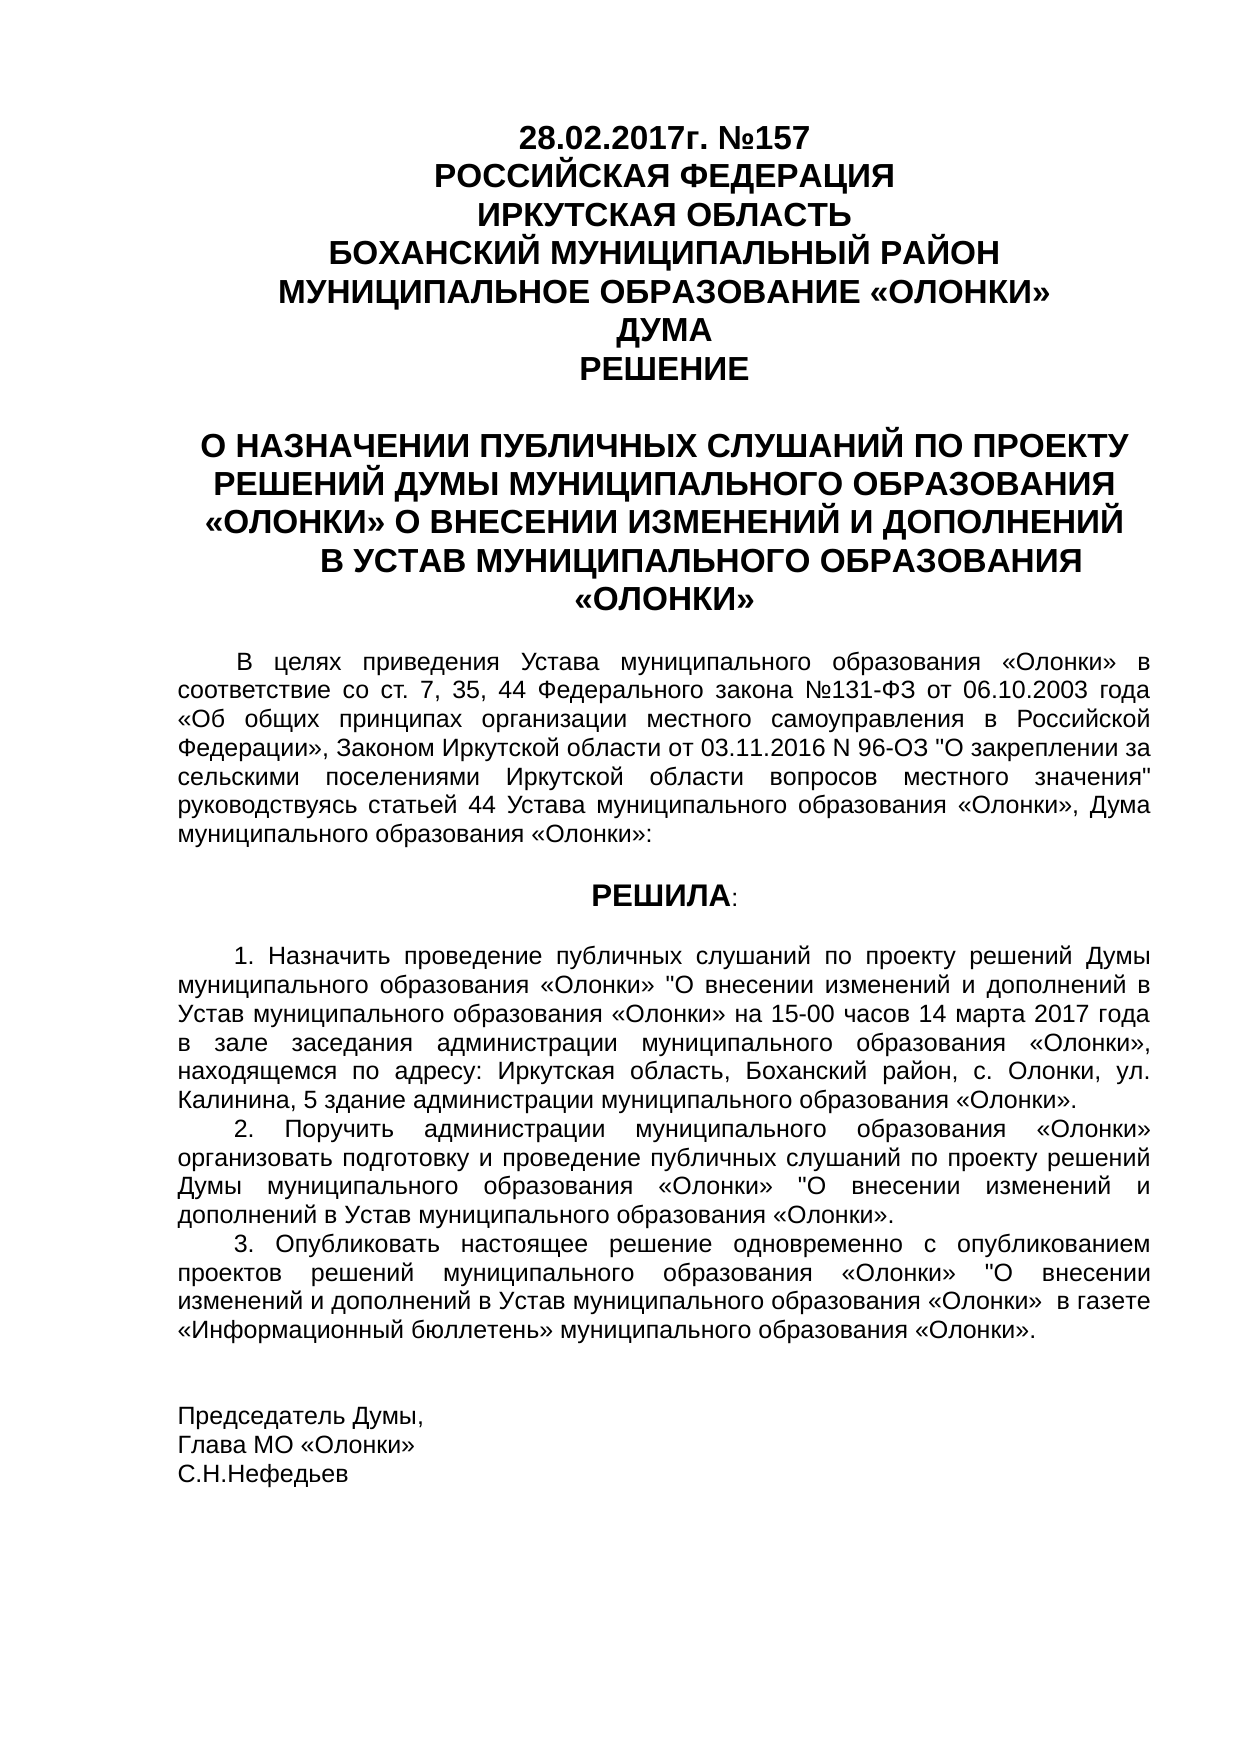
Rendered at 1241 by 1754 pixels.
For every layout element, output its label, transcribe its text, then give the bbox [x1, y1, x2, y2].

text БОХАНСКИЙ МУНИЦИПАЛЬНЫЙ РАЙОН [177, 233, 1152, 272]
text ДУМА [177, 310, 1152, 349]
text РЕШЕНИЕ [177, 349, 1152, 387]
text С.Н.Нефедьев [177, 1459, 1152, 1487]
text О НАЗНАЧЕНИИ ПУБЛИЧНЫХ СЛУШАНИЙ ПО ПРОЕКТУ РЕШЕНИЙ ДУМЫ МУНИЦИПАЛЬНОГО ОБРАЗОВАНИЯ «ОЛОНКИ» О ВНЕСЕНИИ ИЗМЕНЕНИЙ И ДОПОЛНЕНИЙ В УСТАВ МУНИЦИПАЛЬНОГО ОБРАЗОВАНИЯ «ОЛОНКИ» [177, 426, 1152, 618]
text РЕШИЛА: [177, 877, 1152, 912]
text 2. Поручить администрации муниципального образования «Олонки» организовать подготовку и проведение публичных слушаний по проекту решений Думы муниципального образования «Олонки» "О внесении изменений и дополнений в Устав муниципального образования «Олонки». [177, 1114, 1152, 1229]
text РОССИЙСКАЯ ФЕДЕРАЦИЯ [177, 157, 1152, 195]
text ИРКУТСКАЯ ОБЛАСТЬ [177, 195, 1152, 233]
text Глава МО «Олонки» [177, 1430, 1152, 1459]
text 1. Назначить проведение публичных слушаний по проекту решений Думы муниципального образования «Олонки» "О внесении изменений и дополнений в Устав муниципального образования «Олонки» на 15-00 часов 14 марта 2017 года в зале заседания администрации муниципального образования «Олонки», находящемся по адресу: Иркутская область, Боханский район, с. Олонки, ул. Калинина, 5 здание администрации муниципального образования «Олонки». [177, 941, 1152, 1114]
text Председатель Думы, [177, 1401, 1152, 1430]
text МУНИЦИПАЛЬНОЕ ОБРАЗОВАНИЕ «ОЛОНКИ» [177, 272, 1152, 310]
title 28.02.2017г. №157 [177, 118, 1152, 157]
text 3. Опубликовать настоящее решение одновременно с опубликованием проектов решений муниципального образования «Олонки» "О внесении изменений и дополнений в Устав муниципального образования «Олонки» в газете «Информационный бюллетень» муниципального образования «Олонки». [177, 1229, 1152, 1344]
text В целях приведения Устава муниципального образования «Олонки» в соответствие со ст. 7, 35, 44 Федерального закона №131-ФЗ от 06.10.2003 года «Об общих принципах организации местного самоуправления в Российской Федерации», Законом Иркутской области от 03.11.2016 N 96-ОЗ "О закреплении за сельскими поселениями Иркутской области вопросов местного значения" руководствуясь статьей 44 Устава муниципального образования «Олонки», Дума муниципального образования «Олонки»: [177, 647, 1152, 848]
